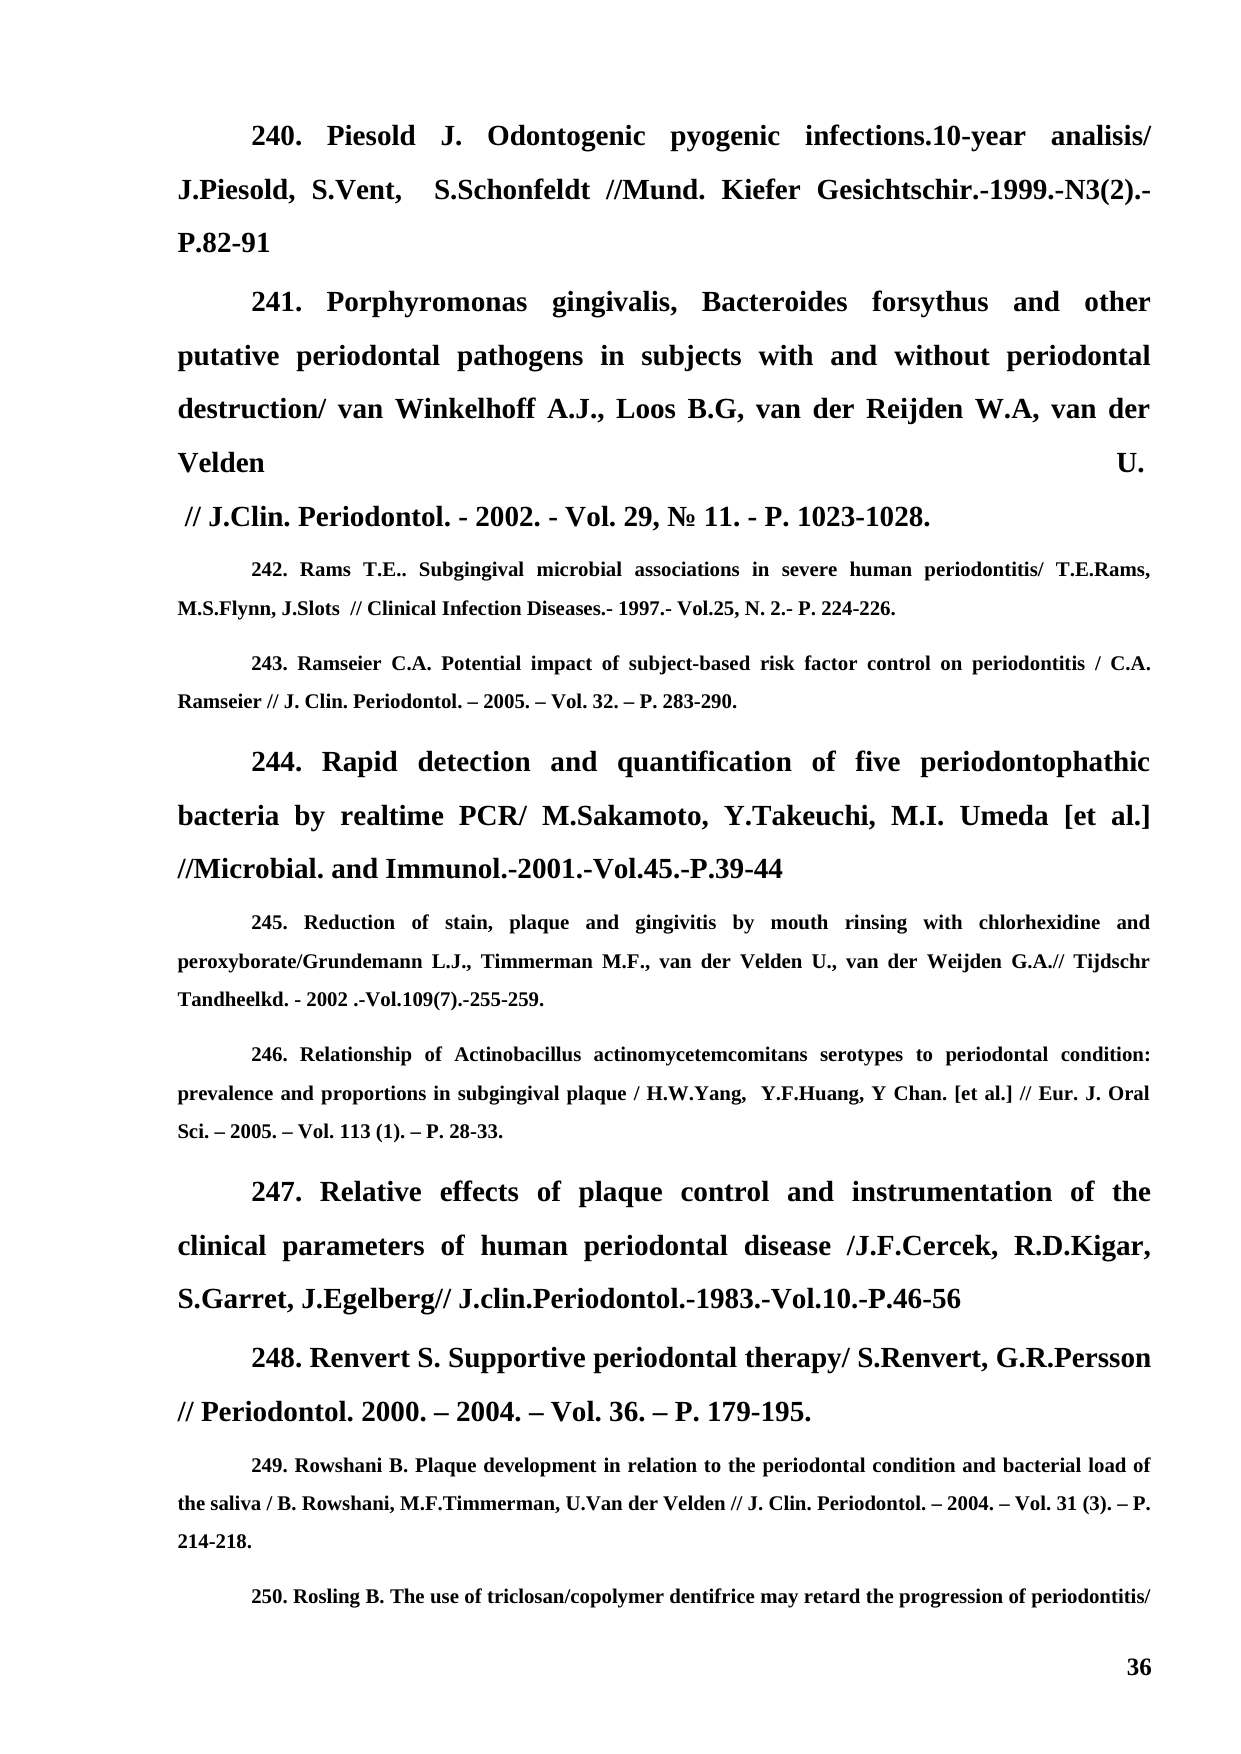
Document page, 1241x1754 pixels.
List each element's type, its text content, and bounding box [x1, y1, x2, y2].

text 245. Reduction of stain, plaque and gingivitis by mouth rinsing with chlorhexidine and peroxyborate/Grundemann L.J., Timmerman M.F., van der Velden U., van der Weijden G.A.// Tijdschr Tandheelkd. - 2002 .-Vol.109(7).-255-259. [177, 910, 1152, 1011]
text 249. Rowshani B. Plaque development in relation to the periodontal condition and bacterial load of the saliva / , M.F.Timmerman, // . Periodontol. – 2004. – Vol. 31 (3). – P. 214-218. [177, 1452, 1152, 1553]
text 242. Rams T.E.. Subgingival microbial associations in severe human periodontitis/ T.E.Rams, M.S.Flynn, J.Slots // Clinical Іnfection Diseases.- 1997.- Vol.25, N. 2.- P. 224-226. [177, 557, 1152, 620]
text 247. Relative effects of plaque control and instrumentation of the clinical parameters of human periodontal disease /J.F.Cercek, R.D.Kigar, S.Garret, J.Egelberg// J.clin.Periodontol.-1983.-Vol.10.-P.46-56 [177, 1174, 1152, 1315]
text 243. Ramseier C.A. Potential impact of subject-based risk factor control on periodontitis / C.A. Ramseier // . Periodontol. – 2005. – Vol. 32. – P. 283-290. [177, 651, 1152, 713]
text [177, 1584, 1152, 1608]
text 241. Porphyromonas gingivalis, Bacteroides forsythus and other putative periodontal pathogens in subjects with and without periodontal destruction/ van Winkelhoff A.J., Loos B.G, van der Reijden W.A, van der Velden U. // J.Clin. Periodontol. - 2002. - Vol. 29, № 11. - P. 1023-1028. [177, 284, 1152, 532]
text 244. Rapid detection and quantification of five periodontophathic bacteria by realtime PCR/ M.Sakamoto, Y.Takeuchi, [et al.] //Microbial. and Immunol.-2001.-Vol.45.-P.39-44 [177, 744, 1152, 885]
text 240. Piesold J. Odontogenic pyogenic infections.10-year analisis/ J.Piesold, S.Vent, S.Schonfeldt //Mund. Kiefer Gesichtschir.-1999.-N3(2).-P.82-91 [177, 118, 1152, 259]
text 248. Renvert S. Supportive periodontal therapy/ S.Renvert, G.R.Persson // Periodontol. 2000. – 2004. – Vol. 36. – P. 179-195. [177, 1340, 1152, 1427]
text 246. Relationship of Actinobacillus actinomycetemcomitans serotypes to periodontal condition: prevalence and proportions in subgingival plaque / H.W.Yang, Y.F.Huang, [et al.] // Eur. J. Oral Sci. – 2005. – Vol. 113 (1). – P. 28-33. [177, 1042, 1152, 1143]
